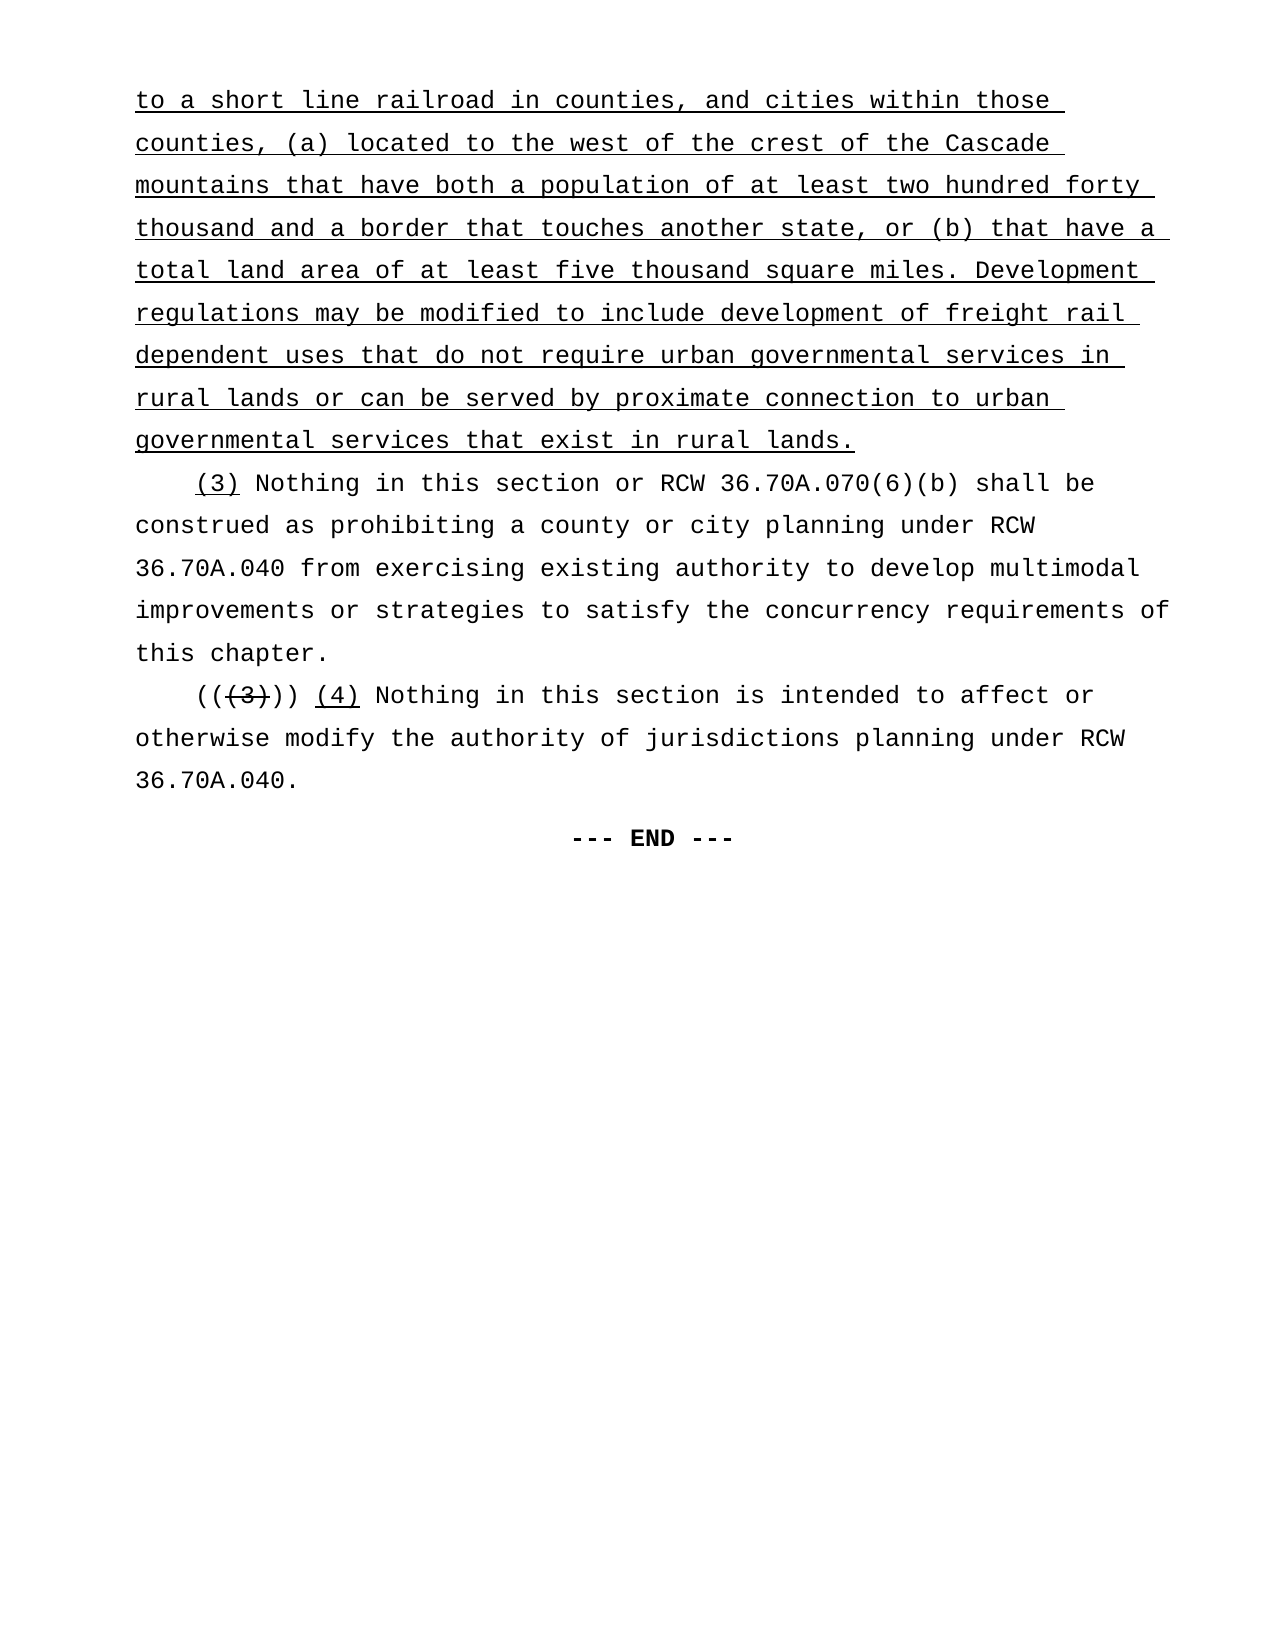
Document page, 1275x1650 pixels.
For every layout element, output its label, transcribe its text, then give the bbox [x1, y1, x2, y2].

text (((3))) (4) Nothing in this section is intended to affect or otherwise modify the authority of jurisdictions planning under RCW 36.70A.040. [135, 670, 1170, 797]
text --- END --- [135, 826, 1170, 854]
text (3) Nothing in this section or RCW 36.70A.070(6)(b) shall be construed as prohibiting a county or city planning under RCW 36.70A.040 from exercising existing authority to develop multimodal improvements or strategies to satisfy the concurrency requirements of this chapter. [135, 457, 1170, 670]
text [135, 75, 1170, 239]
